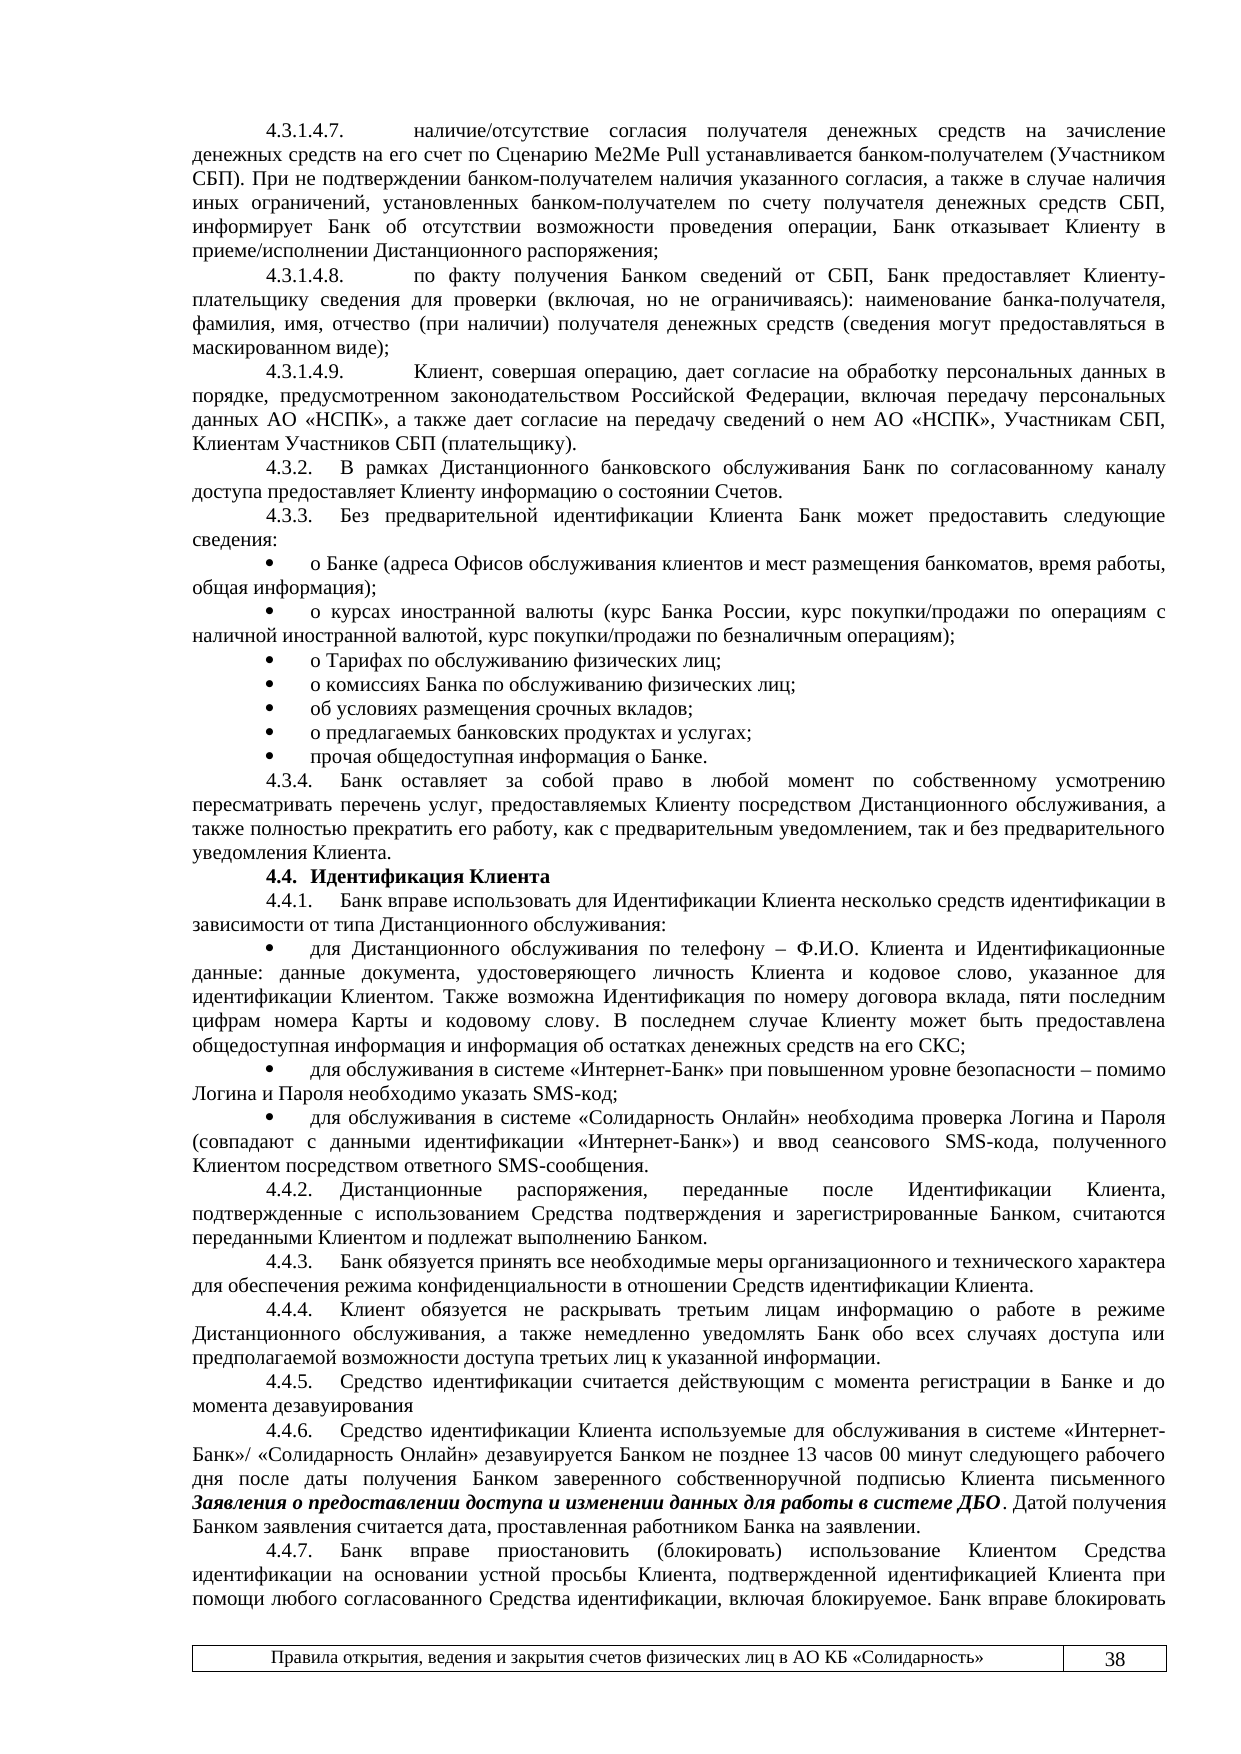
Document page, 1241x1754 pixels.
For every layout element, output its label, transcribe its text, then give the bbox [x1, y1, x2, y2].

list о предлагаемых банковских продуктах и услугах; [192, 720, 1167, 744]
list Средство идентификации Клиента используемые для обслуживания в системе «Интернет-Банк»/ «Солидарность Онлайн» дезавуируется Банком не позднее 13 часов 00 минут следующего рабочего дня после даты получения Банком заверенного собственноручной подписью Клиента письменного Заявления о предоставлении доступа и изменении данных для работы в системе ДБО. Датой получения Банком заявления считается дата, проставленная работником Банка на заявлении. [192, 1417, 1167, 1538]
list о курсах иностранной валюты (курс Банка России, курс покупки/продажи по операциям с наличной иностранной валютой, курс покупки/продажи по безналичным операциям); [192, 599, 1167, 647]
list Дистанционные распоряжения, переданные после Идентификации Клиента, подтвержденные с использованием Средства подтверждения и зарегистрированные Банком, считаются переданными Клиентом и подлежат выполнению Банком. [192, 1177, 1167, 1249]
list Идентификация Клиента [192, 864, 1167, 888]
list о комиссиях Банка по обслуживанию физических лиц; [192, 672, 1167, 696]
list В рамках Дистанционного банковского обслуживания Банк по согласованному каналу доступа предоставляет Клиенту информацию о состоянии Счетов. [192, 455, 1167, 503]
list для обслуживания в системе «Солидарность Онлайн» необходима проверка Логина и Пароля (совпадают с данными идентификации «Интернет-Банк») и ввод сеансового SMS-кода, полученного Клиентом посредством ответного SMS-сообщения. [192, 1105, 1167, 1177]
list наличие/отсутствие согласия получателя денежных средств на зачисление денежных средств на его счет по Сценарию Me2Me Pull устанавливается банком-получателем (Участником СБП). При не подтверждении банком-получателем наличия указанного согласия, а также в случае наличия иных ограничений, установленных банком-получателем по счету получателя денежных средств СБП, информирует Банк об отсутствии возможности проведения операции, Банк отказывает Клиенту в приеме/исполнении Дистанционного распоряжения; [192, 118, 1167, 262]
list об условиях размещения срочных вкладов; [192, 696, 1167, 720]
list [192, 1538, 1167, 1610]
list Банк обязуется принять все необходимые меры организационного и технического характера для обеспечения режима конфиденциальности в отношении Средств идентификации Клиента. [192, 1249, 1167, 1297]
list для Дистанционного обслуживания по телефону – Ф.И.О. Клиента и Идентификационные данные: данные документа, удостоверяющего личность Клиента и кодовое слово, указанное для идентификации Клиентом. Также возможна Идентификация по номеру договора вклада, пяти последним цифрам номера Карты и кодовому слову. В последнем случае Клиенту может быть предоставлена общедоступная информация и информация об остатках денежных средств на его СКС; [192, 936, 1167, 1057]
list по факту получения Банком сведений от СБП, Банк предоставляет Клиенту-плательщику сведения для проверки (включая, но не ограничиваясь): наименование банка-получателя, фамилия, имя, отчество (при наличии) получателя денежных средств (сведения могут предоставляться в маскированном виде); [192, 262, 1167, 359]
list для обслуживания в системе «Интернет-Банк» при повышенном уровне безопасности – помимо Логина и Пароля необходимо указать SMS-код; [192, 1057, 1167, 1105]
list Банк оставляет за собой право в любой момент по собственному усмотрению пересматривать перечень услуг, предоставляемых Клиенту посредством Дистанционного обслуживания, а также полностью прекратить его работу, как с предварительным уведомлением, так и без предварительного уведомления Клиента. [192, 768, 1167, 864]
list Банк вправе использовать для Идентификации Клиента несколько средств идентификации в зависимости от типа Дистанционного обслуживания: [192, 888, 1167, 936]
list Клиент обязуется не раскрывать третьим лицам информацию о работе в режиме Дистанционного обслуживания, а также немедленно уведомлять Банк обо всех случаях доступа или предполагаемой возможности доступа третьих лиц к указанной информации. [192, 1297, 1167, 1369]
list прочая общедоступная информация о Банке. [192, 744, 1167, 768]
list Без предварительной идентификации Клиента Банк может предоставить следующие сведения: [192, 503, 1167, 551]
list Средство идентификации считается действующим с момента регистрации в Банке и до момента дезавуирования [192, 1369, 1167, 1417]
list о Тарифах по обслуживанию физических лиц; [192, 647, 1167, 672]
list о Банке (адреса Офисов обслуживания клиентов и мест размещения банкоматов, время работы, общая информация); [192, 551, 1167, 599]
list Клиент, совершая операцию, дает согласие на обработку персональных данных в порядке, предусмотренном законодательством Российской Федерации, включая передачу персональных данных АО «НСПК», а также дает согласие на передачу сведений о нем АО «НСПК», Участникам СБП, Клиентам Участников СБП (плательщику). [192, 359, 1167, 455]
